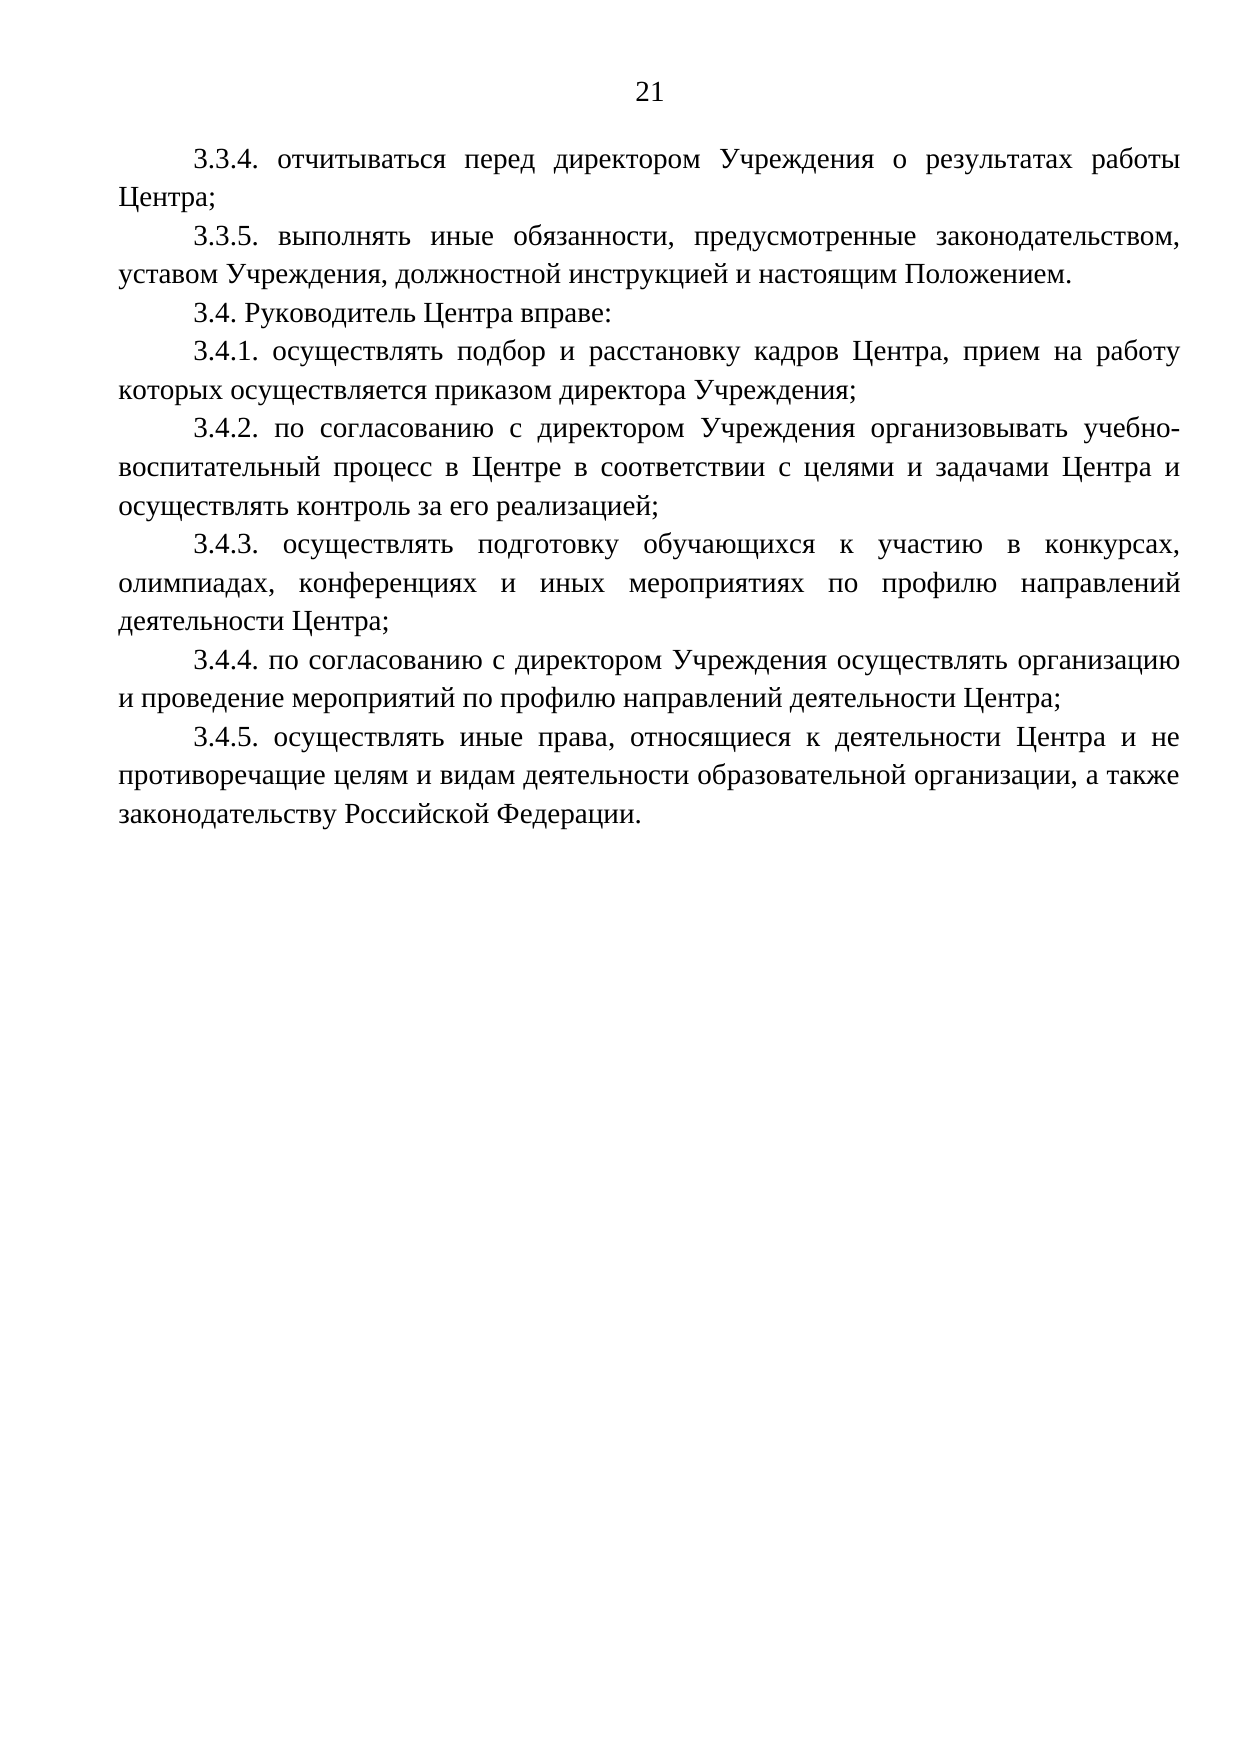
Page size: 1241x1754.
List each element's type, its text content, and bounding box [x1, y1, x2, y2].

text 3.4.4. по согласованию с директором Учреждения осуществлять организацию и проведение мероприятий по профилю направлений деятельности Центра; [118, 642, 1181, 714]
text 3.4.1. осуществлять подбор и расстановку кадров Центра, прием на работу которых осуществляется приказом директора Учреждения; [118, 333, 1181, 406]
text 3.3.5. выполнять иные обязанности, предусмотренные законодательством, уставом Учреждения, должностной инструкцией и настоящим Положением. [118, 218, 1181, 290]
text 3.4. Руководитель Центра вправе: [118, 295, 1181, 328]
text 3.4.2. по согласованию с директором Учреждения организовывать учебно-воспитательный процесс в Центре в соответствии с целями и задачами Центра и осуществлять контроль за его реализацией; [118, 411, 1181, 521]
text 3.4.3. осуществлять подготовку обучающихся к участию в конкурсах, олимпиадах, конференциях и иных мероприятиях по профилю направлений деятельности Центра; [118, 526, 1181, 637]
text 3.3.4. отчитываться перед директором Учреждения о результатах работы Центра; [118, 141, 1181, 213]
text 3.4.5. осуществлять иные права, относящиеся к деятельности Центра и не противоречащие целям и видам деятельности образовательной организации, а также законодательству Российской Федерации. [118, 719, 1181, 829]
